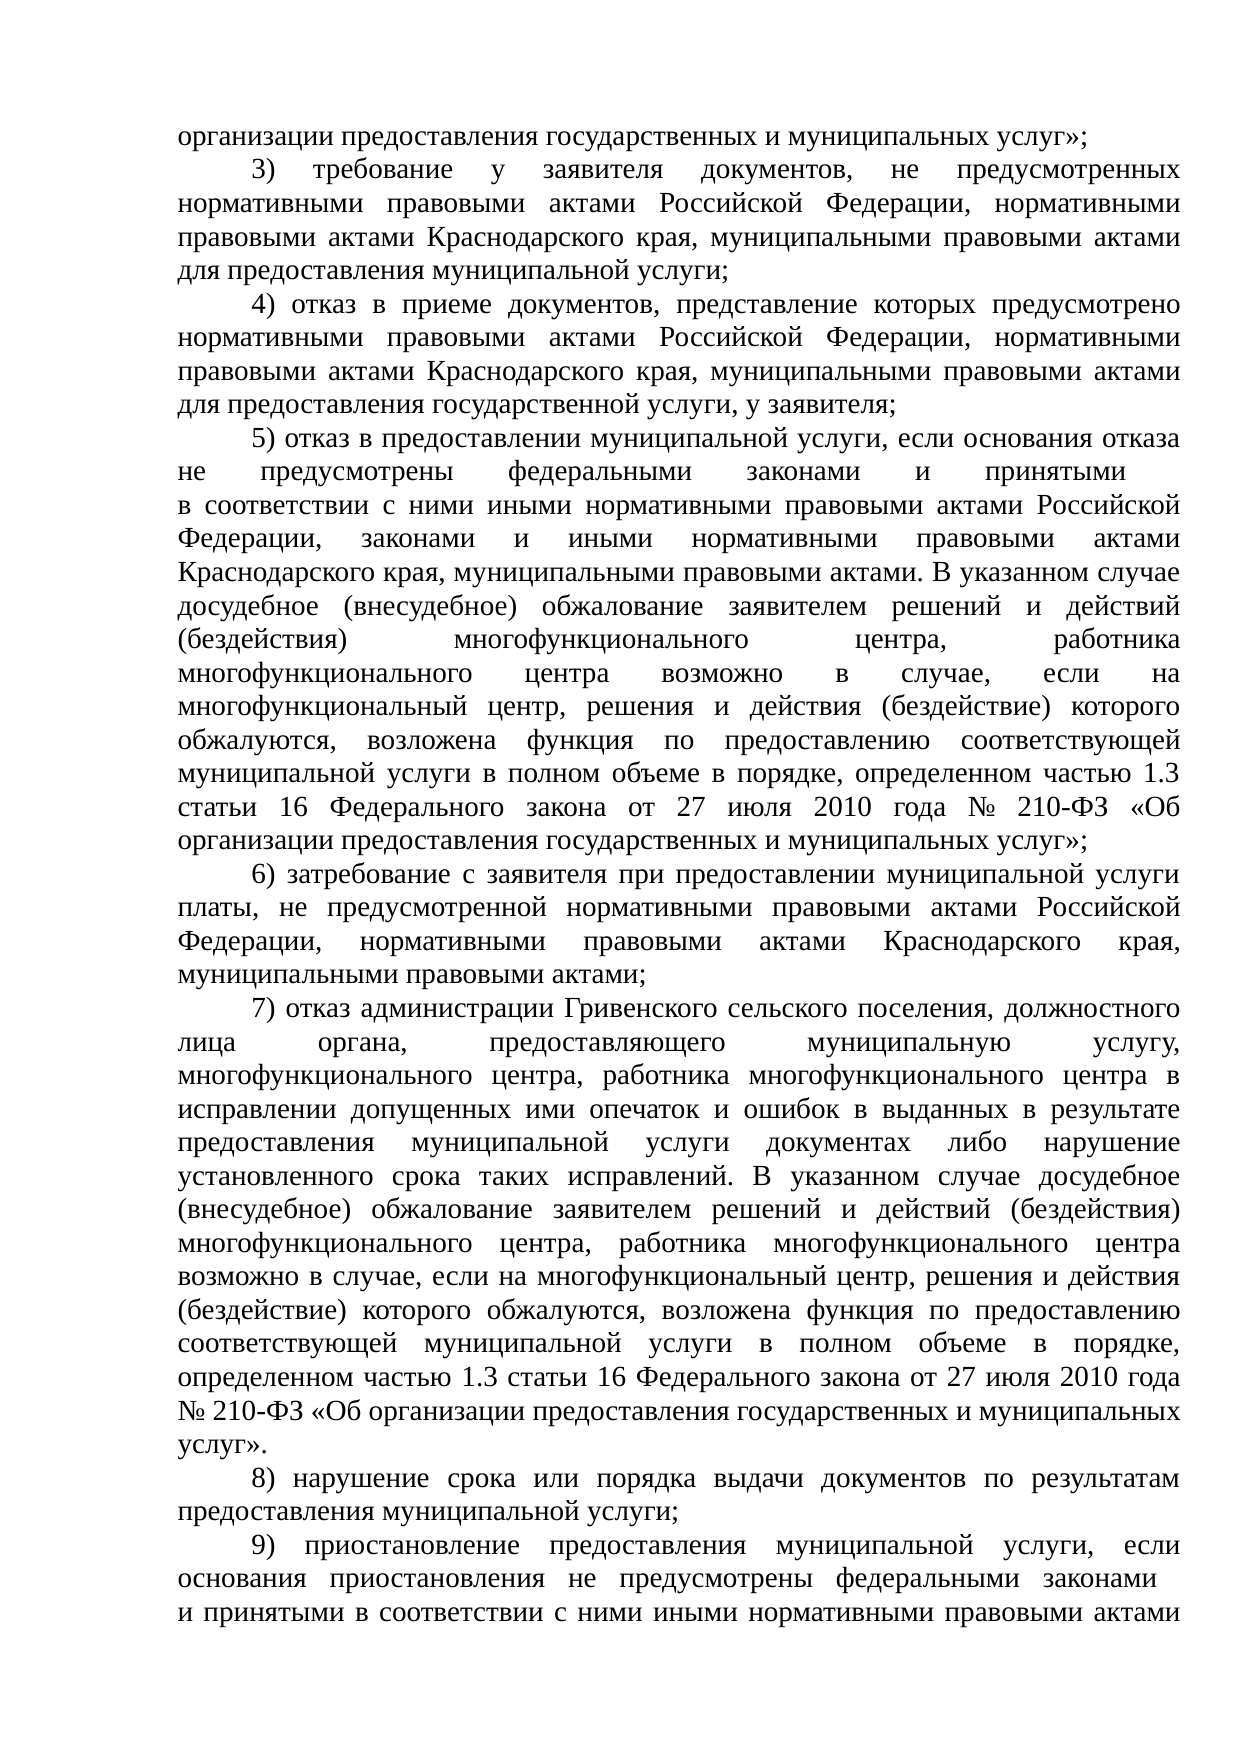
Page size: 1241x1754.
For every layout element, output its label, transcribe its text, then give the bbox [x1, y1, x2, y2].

text 8) нарушение срока или порядка выдачи документов по результатам предоставления муниципальной услуги; [177, 1460, 1181, 1527]
text 7) отказ администрации Гривенского сельского поселения, должностного лица органа, предоставляющего муниципальную услугу, многофункционального центра, работника многофункционального центра в исправлении допущенных ими опечаток и ошибок в выданных в результате предоставления муниципальной услуги документах либо нарушение установленного срока таких исправлений. В указанном случае досудебное (внесудебное) обжалование заявителем решений и действий (бездействия) многофункционального центра, работника многофункционального центра возможно в случае, если на многофункциональный центр, решения и действия (бездействие) которого обжалуются, возложена функция по предоставлению соответствующей муниципальной услуги в полном объеме в порядке, определенном частью 1.3 статьи 16 Федерального закона от 27 июля 2010 года № 210-ФЗ «Об организации предоставления государственных и муниципальных услуг». [177, 990, 1181, 1460]
text 6) затребование с заявителя при предоставлении муниципальной услуги платы, не предусмотренной нормативными правовыми актами Российской Федерации, нормативными правовыми актами Краснодарского края, муниципальными правовыми актами; [177, 856, 1181, 990]
text 5) отказ в предоставлении муниципальной услуги, если основания отказа не предусмотрены федеральными законами и принятыми в соответствии с ними иными нормативными правовыми актами Российской Федерации, законами и иными нормативными правовыми актами Краснодарского края, муниципальными правовыми актами. В указанном случае досудебное (внесудебное) обжалование заявителем решений и действий (бездействия) многофункционального центра, работника многофункционального центра возможно в случае, если на многофункциональный центр, решения и действия (бездействие) которого обжалуются, возложена функция по предоставлению соответствующей муниципальной услуги в полном объеме в порядке, определенном частью 1.3 статьи 16 Федерального закона от 27 июля 2010 года № 210-ФЗ «Об организации предоставления государственных и муниципальных услуг»; [177, 420, 1181, 856]
text 3) требование у заявителя документов, не предусмотренных нормативными правовыми актами Российской Федерации, нормативными правовыми актами Краснодарского края, муниципальными правовыми актами для предоставления муниципальной услуги; [177, 152, 1181, 286]
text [177, 118, 1181, 152]
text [177, 1527, 1181, 1627]
text 4) отказ в приеме документов, представление которых предусмотрено нормативными правовыми актами Российской Федерации, нормативными правовыми актами Краснодарского края, муниципальными правовыми актами для предоставления государственной услуги, у заявителя; [177, 286, 1181, 420]
